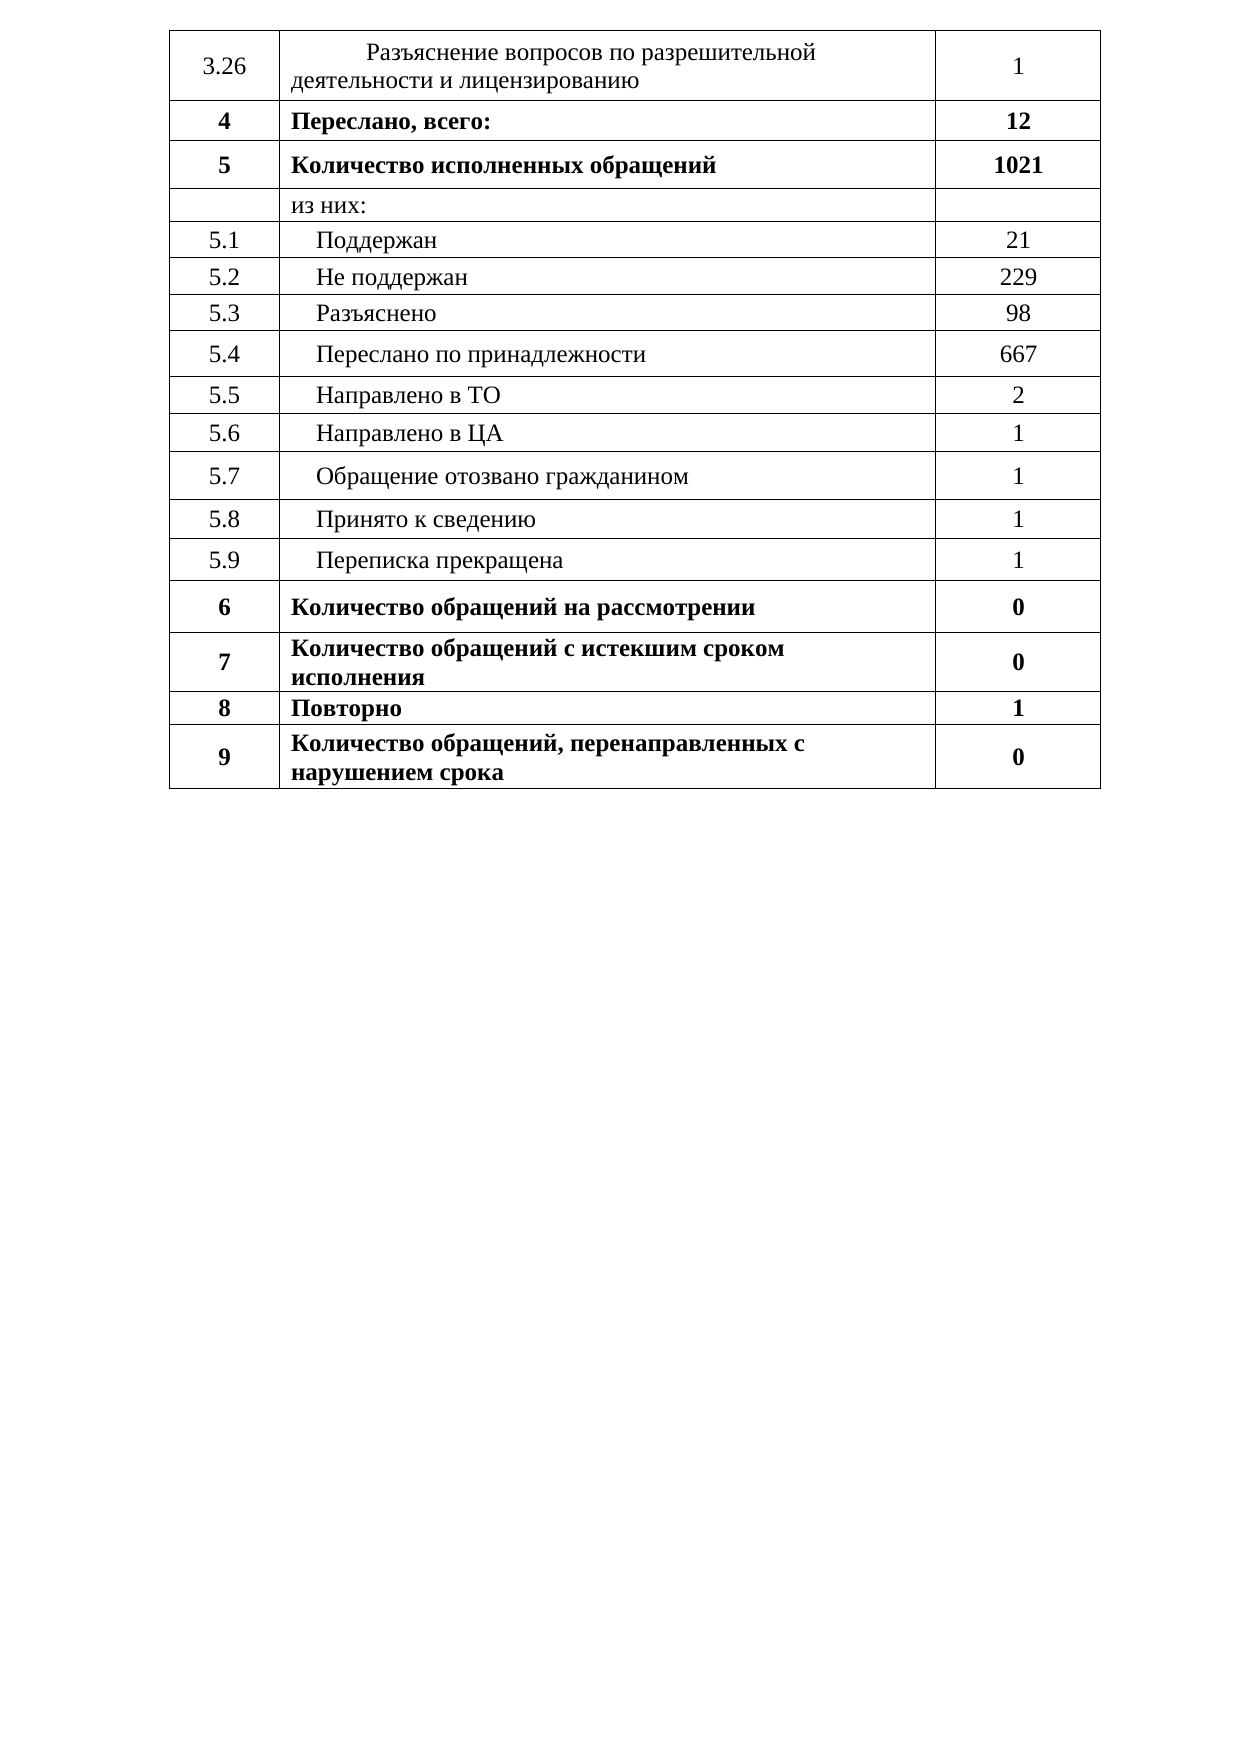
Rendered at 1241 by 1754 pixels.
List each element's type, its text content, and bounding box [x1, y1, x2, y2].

table_cell 1021 [936, 141, 1100, 188]
table_cell 5.2 [170, 258, 279, 294]
table_cell 1 [936, 452, 1100, 499]
table_cell 5.6 [170, 414, 279, 451]
table_cell Направлено в ТО [280, 377, 935, 413]
table_cell 6 [170, 581, 279, 632]
table_cell Количество обращений на рассмотрении [280, 581, 935, 632]
table_cell 5.1 [170, 222, 279, 257]
table_cell 5 [170, 141, 279, 188]
table_cell 5.3 [170, 295, 279, 330]
table_cell 229 [936, 258, 1100, 294]
table_cell 9 [170, 725, 279, 788]
table_cell Поддержан [280, 222, 935, 257]
table_cell из них: [280, 189, 935, 221]
table_cell 0 [936, 725, 1100, 788]
table_cell 5.9 [170, 539, 279, 580]
table_cell 4 [170, 101, 279, 140]
table_cell Обращение отозвано гражданином [280, 452, 935, 499]
table_cell 1 [936, 539, 1100, 580]
table_cell Количество обращений, перенаправленных с нарушением срока [280, 725, 935, 788]
table_cell 2 [936, 377, 1100, 413]
table_cell 1 [936, 692, 1100, 724]
table_cell 1 [936, 500, 1100, 538]
table_cell 8 [170, 692, 279, 724]
table_cell Количество исполненных обращений [280, 141, 935, 188]
table_cell 3.26 [170, 31, 279, 100]
table_cell Разъяснено [280, 295, 935, 330]
table_cell 12 [936, 101, 1100, 140]
table_cell [936, 189, 1100, 221]
table_cell 5.7 [170, 452, 279, 499]
table_cell Не поддержан [280, 258, 935, 294]
table_cell 667 [936, 331, 1100, 376]
table_cell 1 [936, 414, 1100, 451]
table_cell Разъяснение вопросов по разрешительной деятельности и лицензированию [280, 31, 935, 100]
table_cell Переписка прекращена [280, 539, 935, 580]
table_cell 98 [936, 295, 1100, 330]
table_cell 5.5 [170, 377, 279, 413]
table_cell [170, 189, 279, 221]
table_cell Переслано, всего: [280, 101, 935, 140]
table_cell Направлено в ЦА [280, 414, 935, 451]
table_cell 21 [936, 222, 1100, 257]
table_cell Принято к сведению [280, 500, 935, 538]
table_cell 5.8 [170, 500, 279, 538]
table_cell Количество обращений с истекшим сроком исполнения [280, 633, 935, 691]
table_cell 5.4 [170, 331, 279, 376]
table_cell Переслано по принадлежности [280, 331, 935, 376]
table_cell 0 [936, 581, 1100, 632]
table_cell 0 [936, 633, 1100, 691]
table_cell 1 [936, 31, 1100, 100]
table_cell Повторно [280, 692, 935, 724]
table_cell 7 [170, 633, 279, 691]
